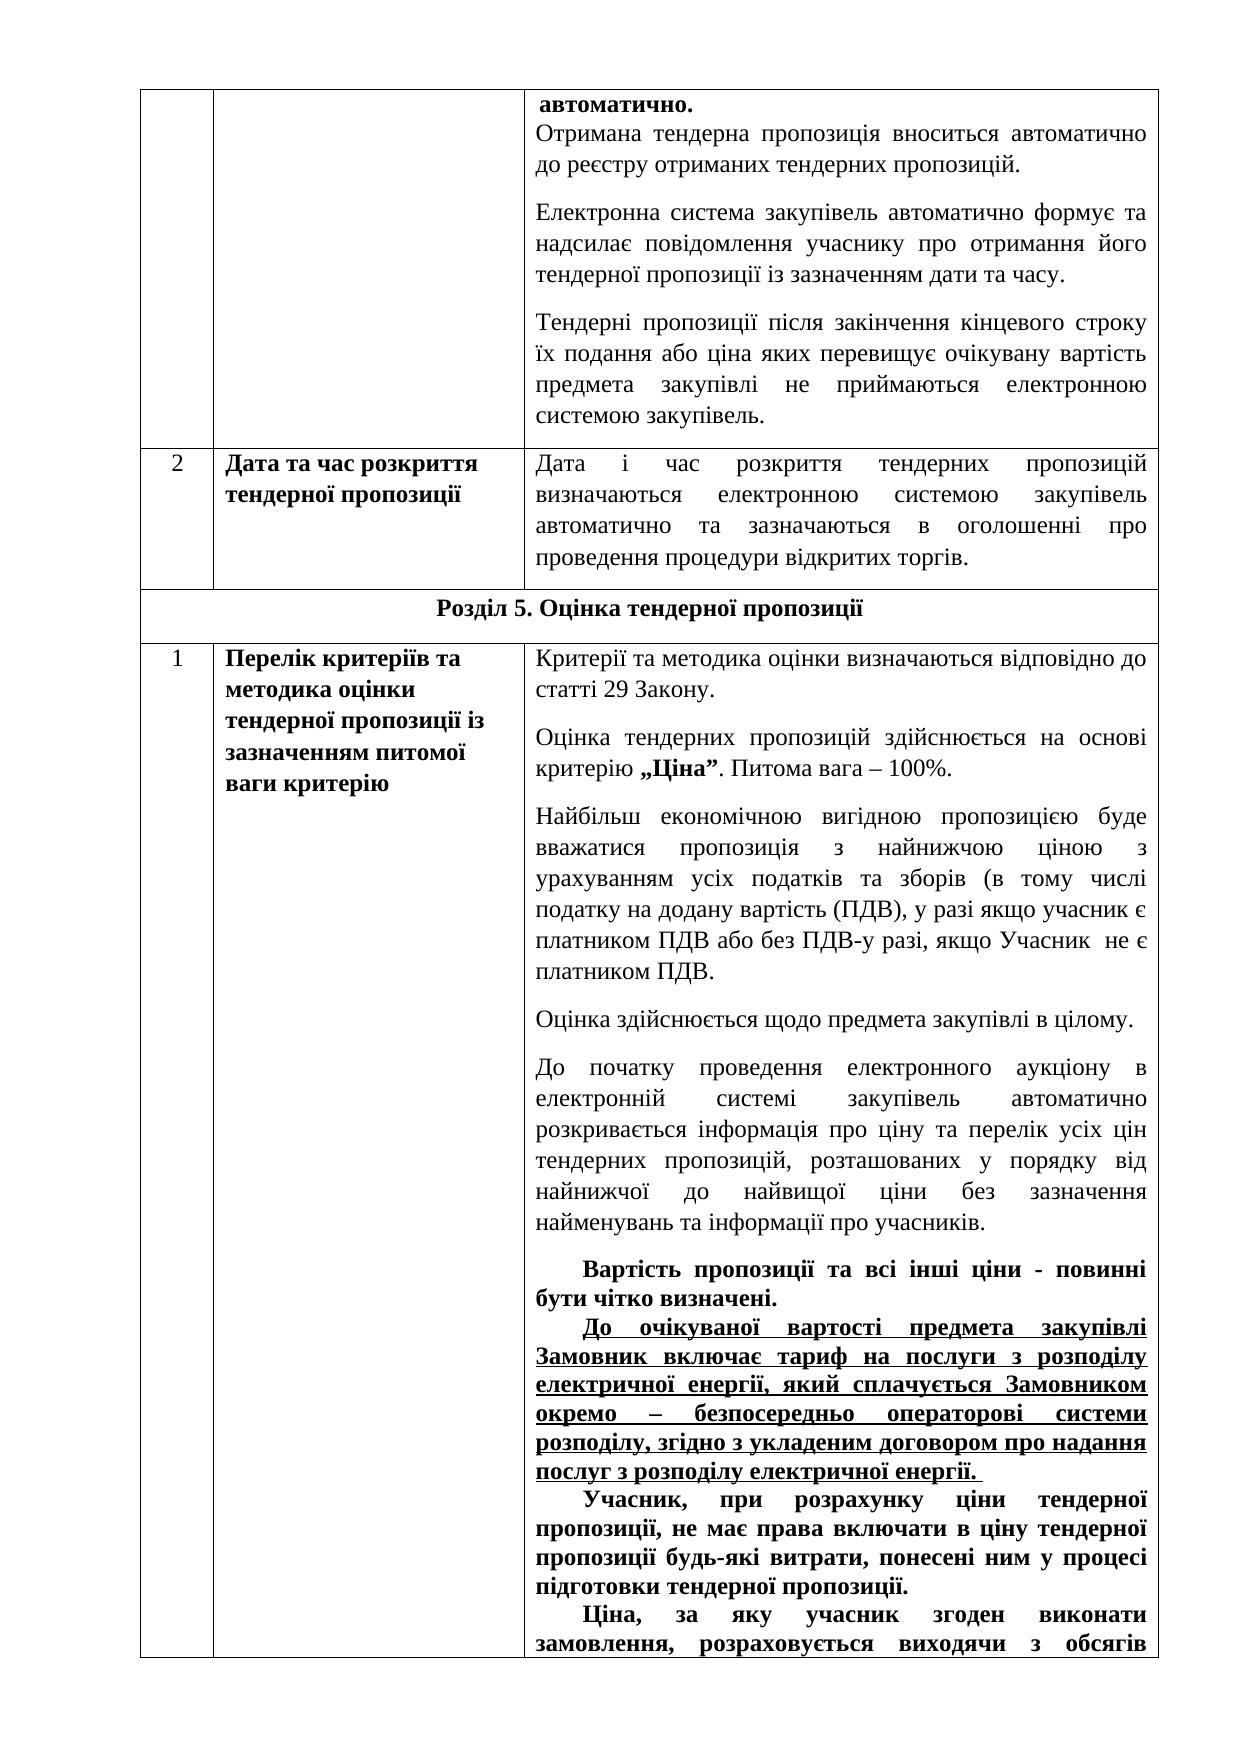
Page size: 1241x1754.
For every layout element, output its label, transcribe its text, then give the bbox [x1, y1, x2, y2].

table_cell 2 [141, 449, 213, 589]
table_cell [525, 644, 1158, 1657]
table_cell Розділ 5. Оцінка тендерної пропозиції [141, 590, 1158, 642]
table_cell 1 [141, 90, 213, 447]
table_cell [214, 644, 524, 1657]
table_cell 1 [141, 644, 213, 1657]
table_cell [214, 90, 524, 447]
table_cell Дата та час розкриття тендерної пропозиції [214, 449, 524, 589]
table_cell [525, 90, 1158, 447]
table_cell Дата і час розкриття тендерних пропозицій визначаються електронною системою закупівель автоматично та зазначаються в оголошенні про проведення процедури відкритих торгів. [525, 449, 1158, 589]
